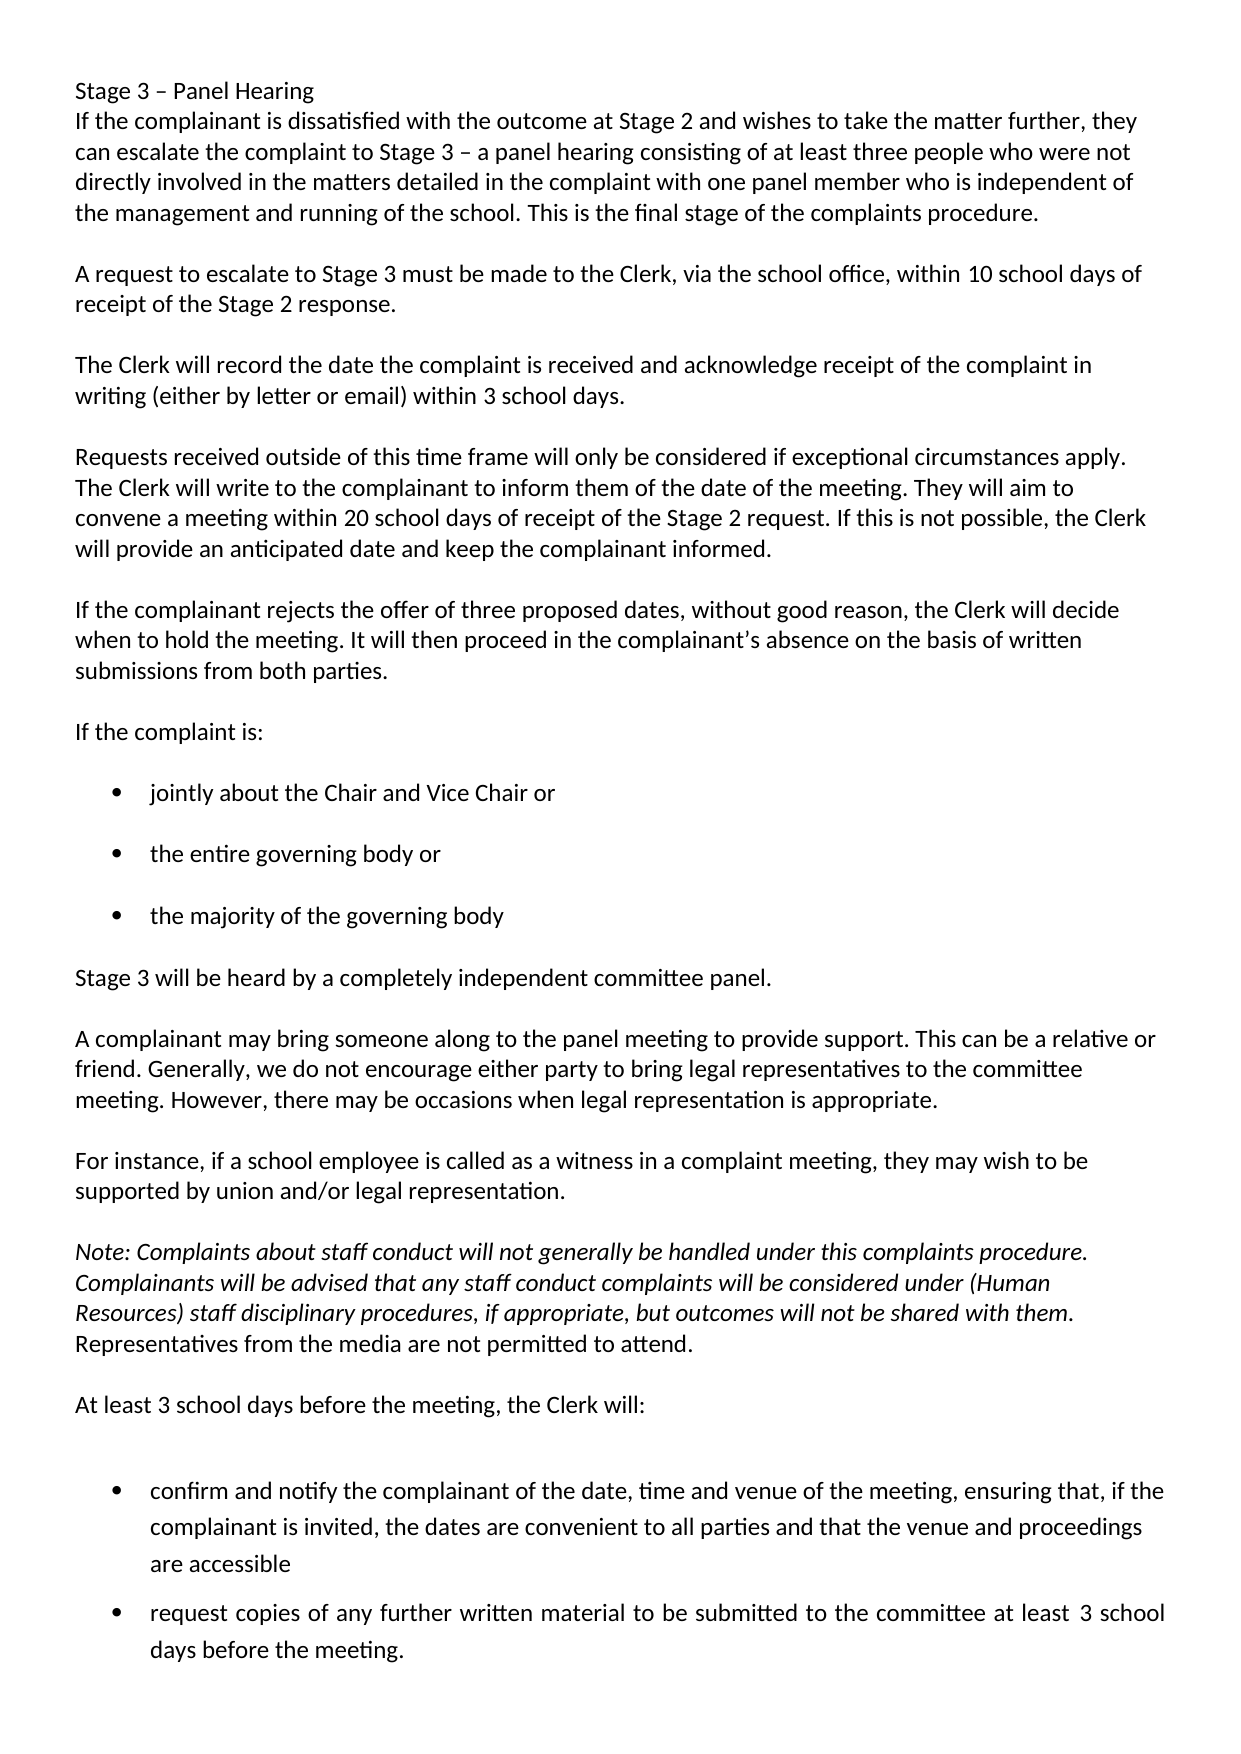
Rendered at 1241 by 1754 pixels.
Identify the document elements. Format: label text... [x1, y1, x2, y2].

text Requests received outside of this time frame will only be considered if exceptional circumstances apply. [75, 441, 1165, 472]
list the majority of the governing body [112, 900, 1165, 931]
text A request to escalate to Stage 3 must be made to the Clerk, via the school office, within 10 school days of receipt of the Stage 2 response. [75, 258, 1165, 319]
list jointly about the Chair and Vice Chair or [112, 777, 1165, 807]
text For instance, if a school employee is called as a witness in a complaint meeting, they may wish to be supported by union and/or legal representation. [75, 1145, 1165, 1206]
subtitle Stage 3 – Panel Hearing [75, 75, 1165, 106]
list request copies of any further written material to be submitted to the committee at least 3 school days before the meeting. [112, 1597, 1165, 1664]
list confirm and notify the complainant of the date, time and venue of the meeting, ensuring that, if the complainant is invited, the dates are convenient to all parties and that the venue and proceedings are accessible [112, 1475, 1165, 1579]
text At least 3 school days before the meeting, the Clerk will: [75, 1389, 1165, 1419]
list the entire governing body or [112, 838, 1165, 869]
text If the complainant is dissatisfied with the outcome at Stage 2 and wishes to take the matter further, they can escalate the complaint to Stage 3 – a panel hearing consisting of at least three people who were not directly involved in the matters detailed in the complaint with one panel member who is independent of the management and running of the school. This is the final stage of the complaints procedure. [75, 106, 1165, 228]
text Note: Complaints about staff conduct will not generally be handled under this complaints procedure. Complainants will be advised that any staff conduct complaints will be considered under (Human Resources) staff disciplinary procedures, if appropriate, but outcomes will not be shared with them. [75, 1236, 1165, 1328]
text A complainant may bring someone along to the panel meeting to provide support. This can be a relative or friend. Generally, we do not encourage either party to bring legal representatives to the committee meeting. However, there may be occasions when legal representation is appropriate. [75, 1023, 1165, 1114]
text If the complaint is: [75, 716, 1165, 746]
text The Clerk will record the date the complaint is received and acknowledge receipt of the complaint in writing (either by letter or email) within 3 school days. [75, 350, 1165, 411]
text If the complainant rejects the offer of three proposed dates, without good reason, the Clerk will decide when to hold the meeting. It will then proceed in the complainant’s absence on the basis of written submissions from both parties. [75, 594, 1165, 685]
text Stage 3 will be heard by a completely independent committee panel. [75, 962, 1165, 992]
text Representatives from the media are not permitted to attend. [75, 1328, 1165, 1358]
text The Clerk will write to the complainant to inform them of the date of the meeting. They will aim to convene a meeting within 20 school days of receipt of the Stage 2 request. If this is not possible, the Clerk will provide an anticipated date and keep the complainant informed. [75, 472, 1165, 563]
